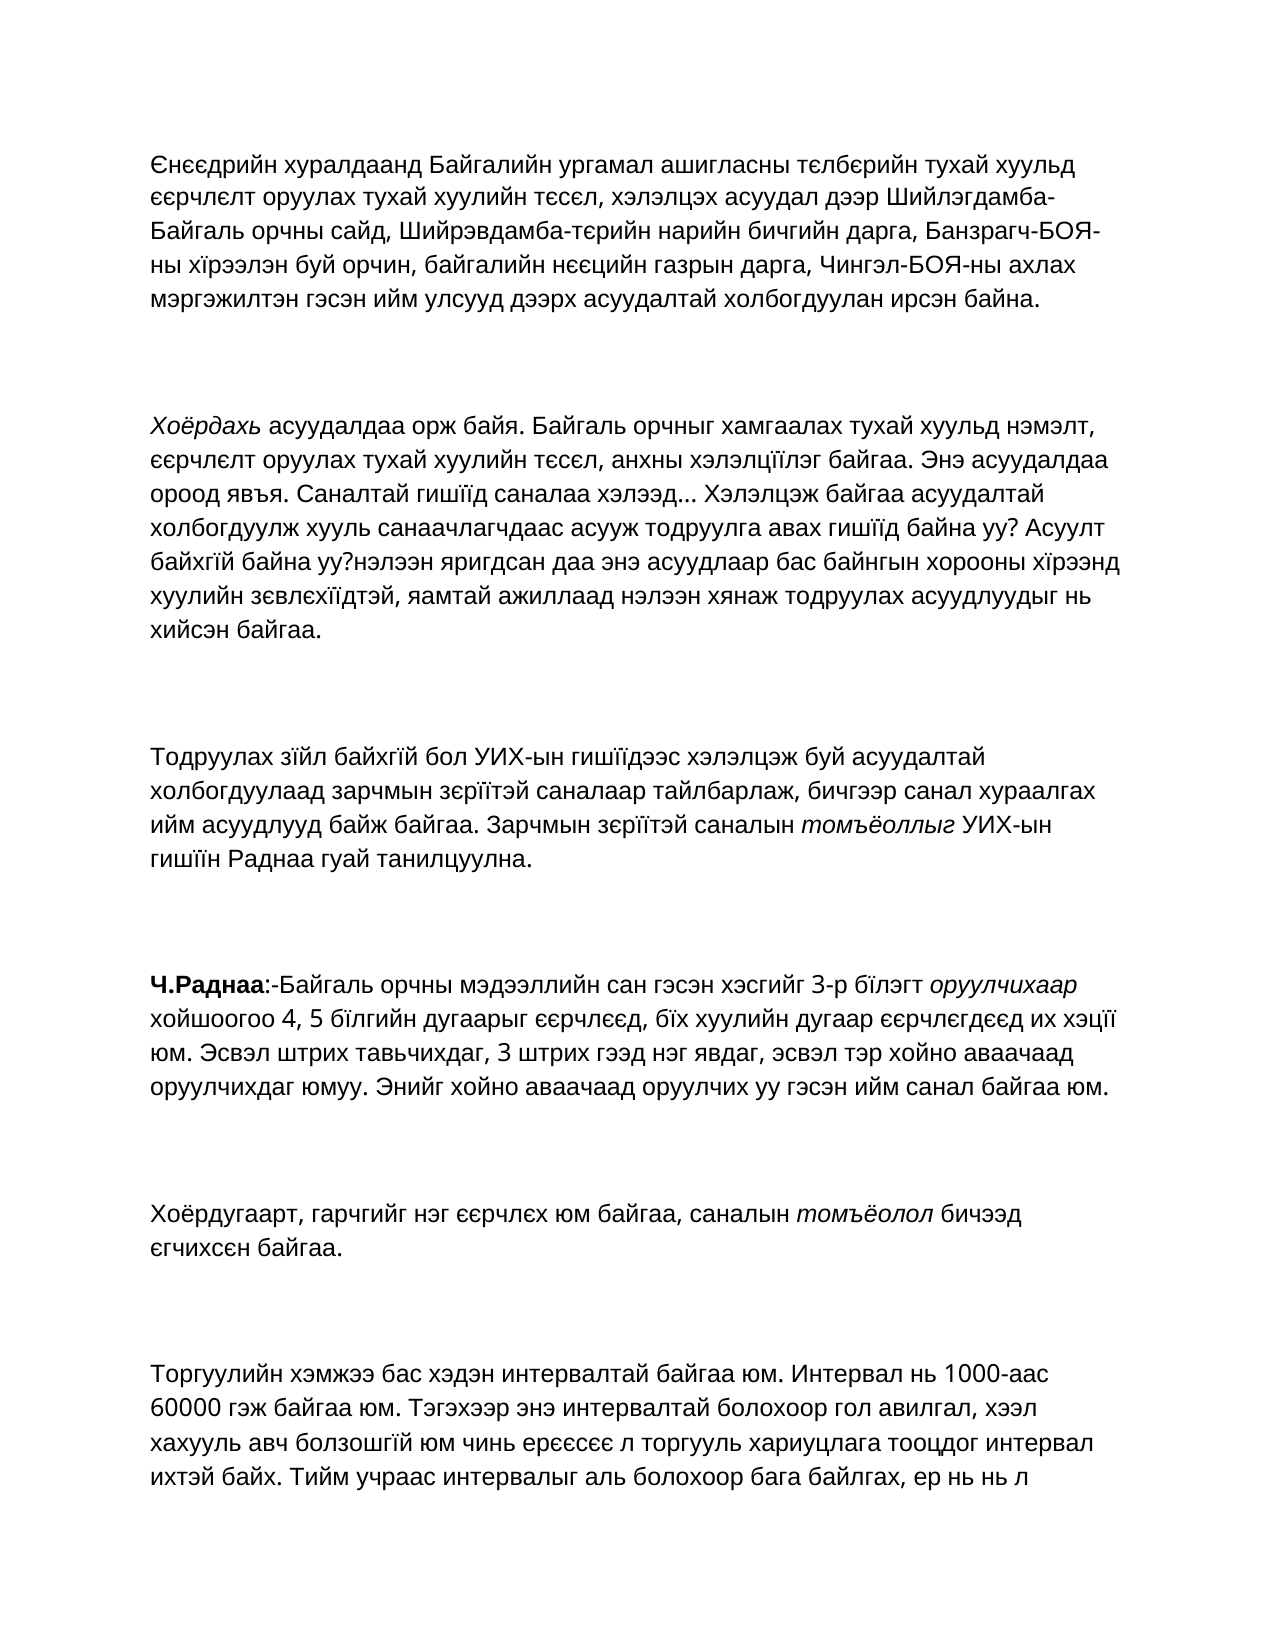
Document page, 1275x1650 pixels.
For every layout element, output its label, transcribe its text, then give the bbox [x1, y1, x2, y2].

text Хоёрдугаарт, гарчгийг нэг єєрчлєх юм байгаа, саналын томъёолол бичээд єгчихсєн байгаа. [150, 1196, 1125, 1264]
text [150, 1356, 1125, 1492]
text Тодруулах зїйл байхгїй бол УИХ-ын гишїїдээс хэлэлцэж буй асуудалтай холбогдуулаад зарчмын зєрїїтэй саналаар тайлбарлаж, бичгээр санал хураалгах ийм асуудлууд байж байгаа. Зарчмын зєрїїтэй саналын томъёоллыг УИХ-ын гишїїн Раднаа гуай танилцуулна. [150, 738, 1125, 874]
text Ч.Раднаа:-Байгаль орчны мэдээллийн сан гэсэн хэсгийг 3-р бїлэгт оруулчихаар хойшоогоо 4, 5 бїлгийн дугаарыг єєрчлєєд, бїх хуулийн дугаар єєрчлєгдєєд их хэцїї юм. Эсвэл штрих тавьчихдаг, 3 штрих гээд нэг явдаг, эсвэл тэр хойно аваачаад оруулчихдаг юмуу. Энийг хойно аваачаад оруулчих уу гэсэн ийм санал байгаа юм. [150, 967, 1125, 1103]
text Єнєєдрийн хуралдаанд Байгалийн ургамал ашигласны тєлбєрийн тухай хуульд єєрчлєлт оруулах тухай хуулийн тєсєл, хэлэлцэх асуудал дээр Шийлэгдамба-Байгаль орчны сайд, Шийрэвдамба-тєрийн нарийн бичгийн дарга, Банзрагч-БОЯ-ны хїрээлэн буй орчин, байгалийн нєєцийн газрын дарга, Чингэл-БОЯ-ны ахлах мэргэжилтэн гэсэн ийм улсууд дээрх асуудалтай холбогдуулан ирсэн байна. [150, 150, 1125, 315]
text Хоёрдахь асуудалдаа орж байя. Байгаль орчныг хамгаалах тухай хуульд нэмэлт, єєрчлєлт оруулах тухай хуулийн тєсєл, анхны хэлэлцїїлэг байгаа. Энэ асуудалдаа ороод явъя. Саналтай гишїїд саналаа хэлээд... Хэлэлцэж байгаа асуудалтай холбогдуулж хууль санаачлагчдаас асууж тодруулга авах гишїїд байна уу? Асуулт байхгїй байна уу?нэлээн яригдсан даа энэ асуудлаар бас байнгын хорооны хїрээнд хуулийн зєвлєхїїдтэй, яамтай ажиллаад нэлээн хянаж тодруулах асуудлуудыг нь хийсэн байгаа. [150, 407, 1125, 646]
